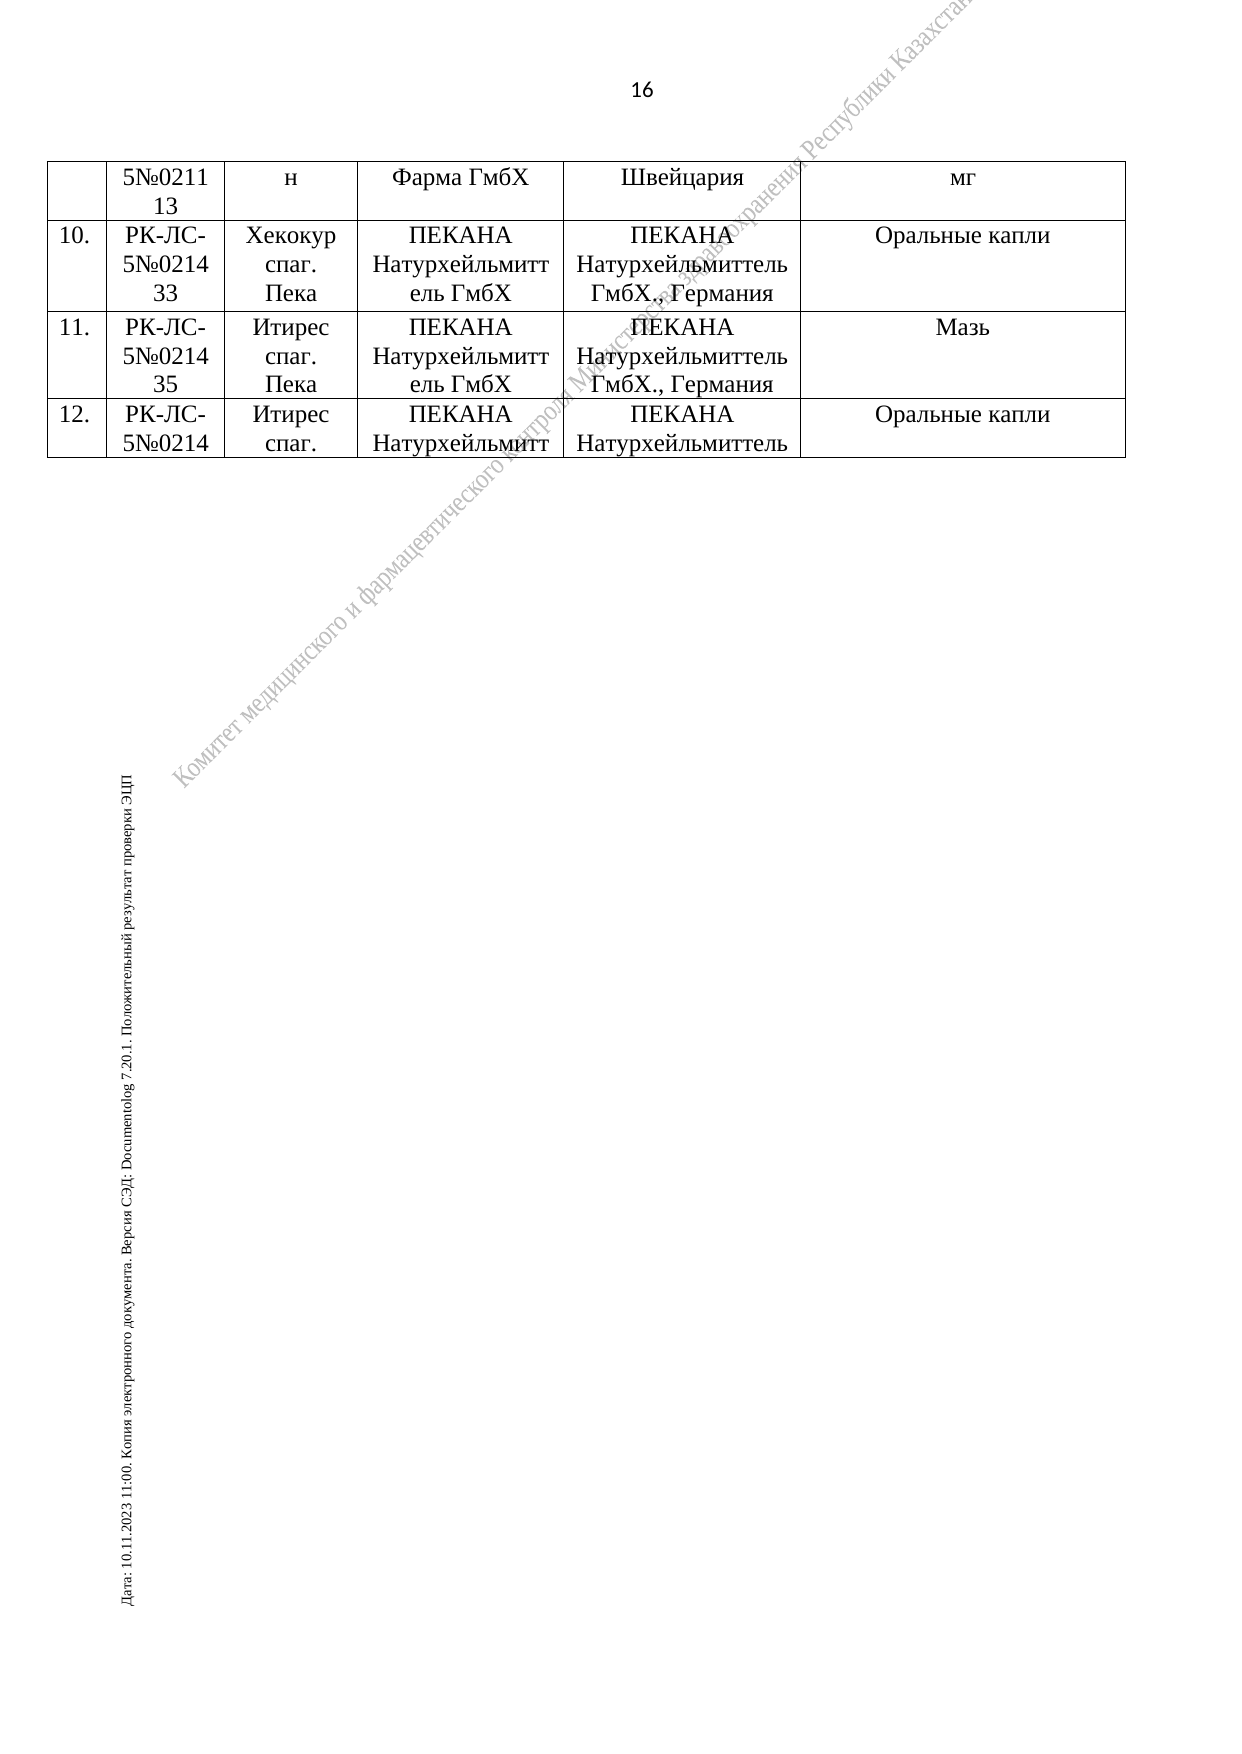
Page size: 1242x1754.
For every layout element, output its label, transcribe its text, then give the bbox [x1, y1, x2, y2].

table_cell РК-ЛС-5№021433 [107, 221, 224, 311]
table_cell РК-ЛС-5№021432 [107, 399, 224, 457]
table_cell ПЕКАНА Натурхейльмиттель ГмбХ [358, 221, 563, 311]
table_cell ПЕКАНА Натурхейльмиттель ГмбХ [358, 312, 563, 398]
table_cell Мазь [801, 312, 1125, 398]
table_cell ПЕКАНА Натурхейльмиттель ГмбХ., Германия [564, 399, 800, 457]
table_cell ПЕКАНА Натурхейльмиттель ГмбХ., Германия [564, 221, 800, 311]
table_cell Оральные капли [801, 221, 1125, 311]
table_cell Таблетки вагинальные,10 мг [801, 162, 1125, 219]
table_cell [48, 162, 106, 219]
table_cell РК-ЛС-5№021435 [107, 312, 224, 398]
table_cell Итирес спаг. Пека [225, 312, 357, 398]
table_cell Оральные капли [801, 399, 1125, 457]
table_cell ПЕКАНА Натурхейльмиттель ГмбХ., Германия [564, 312, 800, 398]
table_cell [48, 221, 106, 311]
table_cell РК-ЛС-5№021113 [107, 162, 224, 219]
table_cell Мединова АГ Швейцария [564, 162, 800, 219]
table_cell Хекокур спаг. Пека [225, 221, 357, 311]
table_cell [48, 399, 106, 457]
table_cell Роттендорф Фарма ГмбХ [358, 162, 563, 219]
table_cell Флуомизин [225, 162, 357, 219]
table_cell ПЕКАНА Натурхейльмиттель ГмбХ [358, 399, 563, 457]
table_cell [48, 312, 106, 398]
table_cell Итирес спаг. Пека [225, 399, 357, 457]
